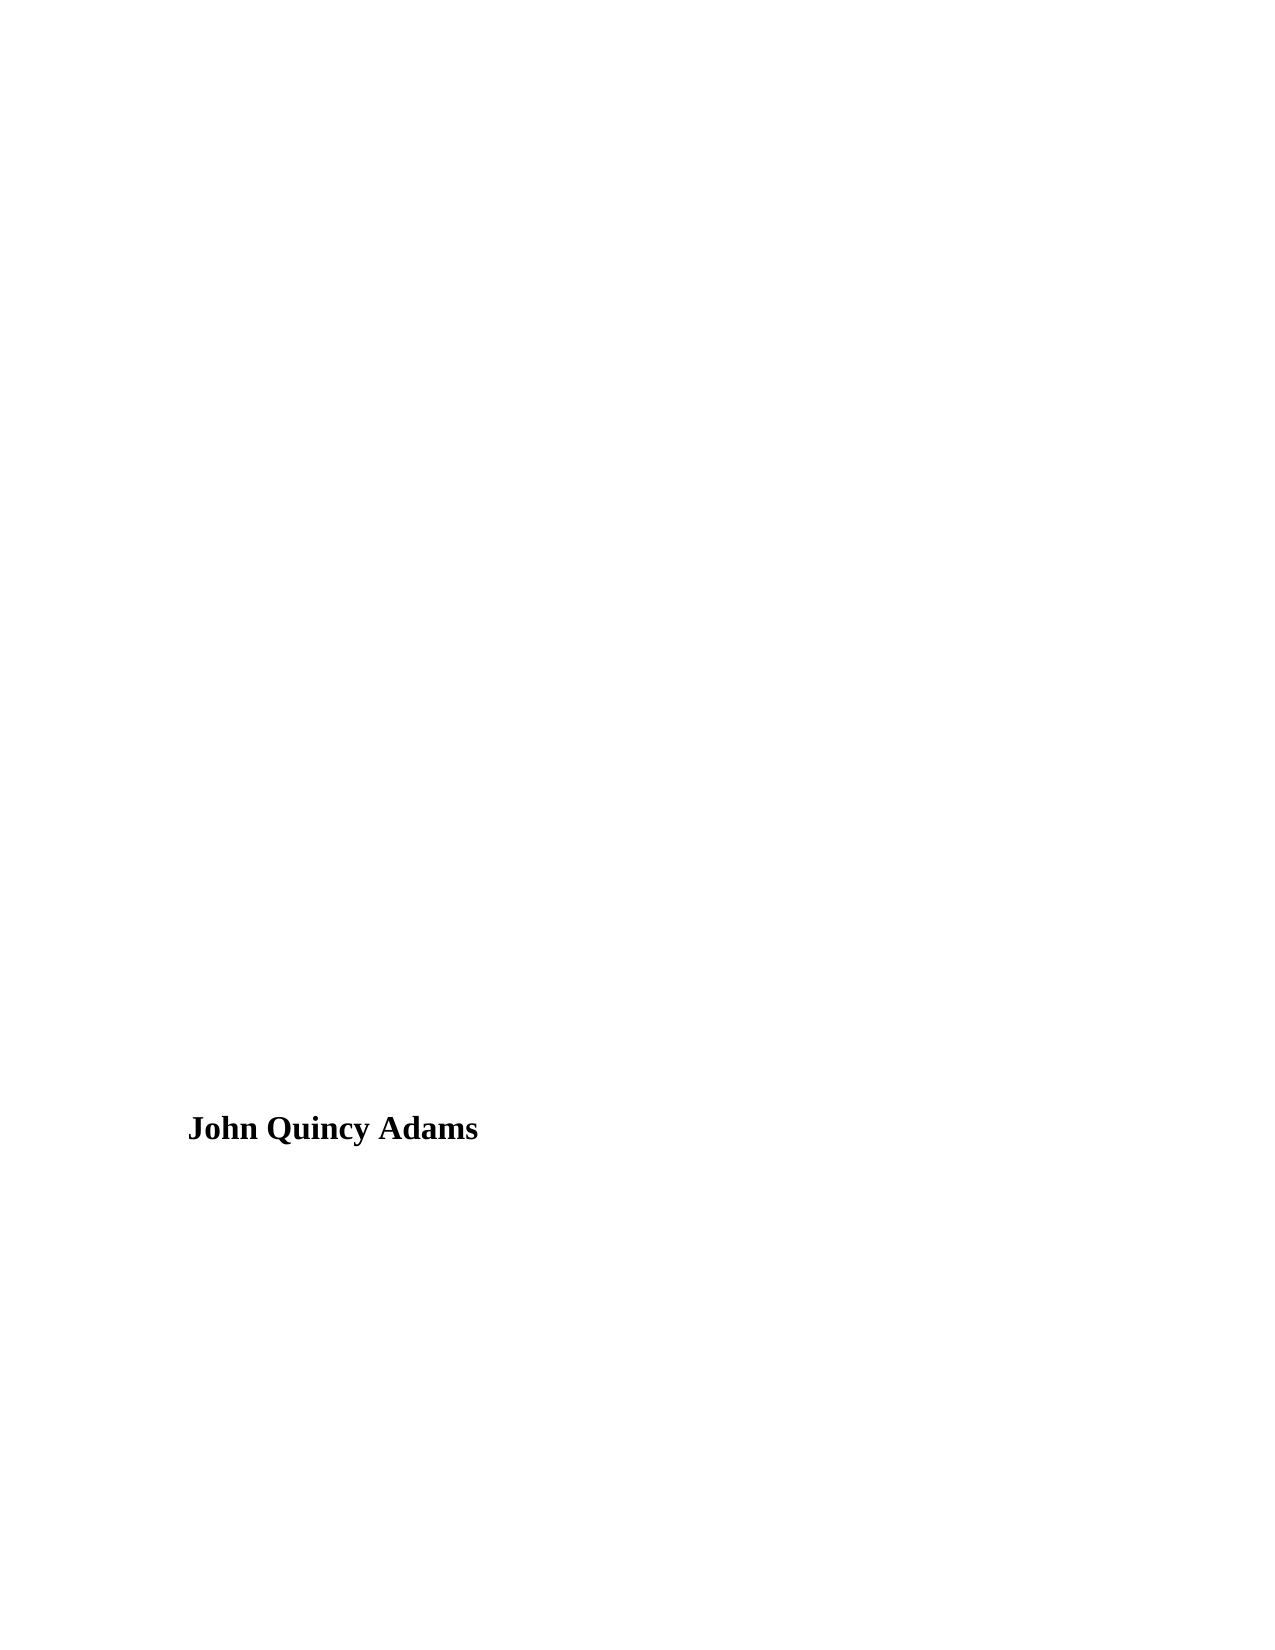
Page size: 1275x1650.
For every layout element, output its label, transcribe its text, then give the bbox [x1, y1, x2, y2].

text John Quincy Adams [187, 1108, 1087, 1147]
